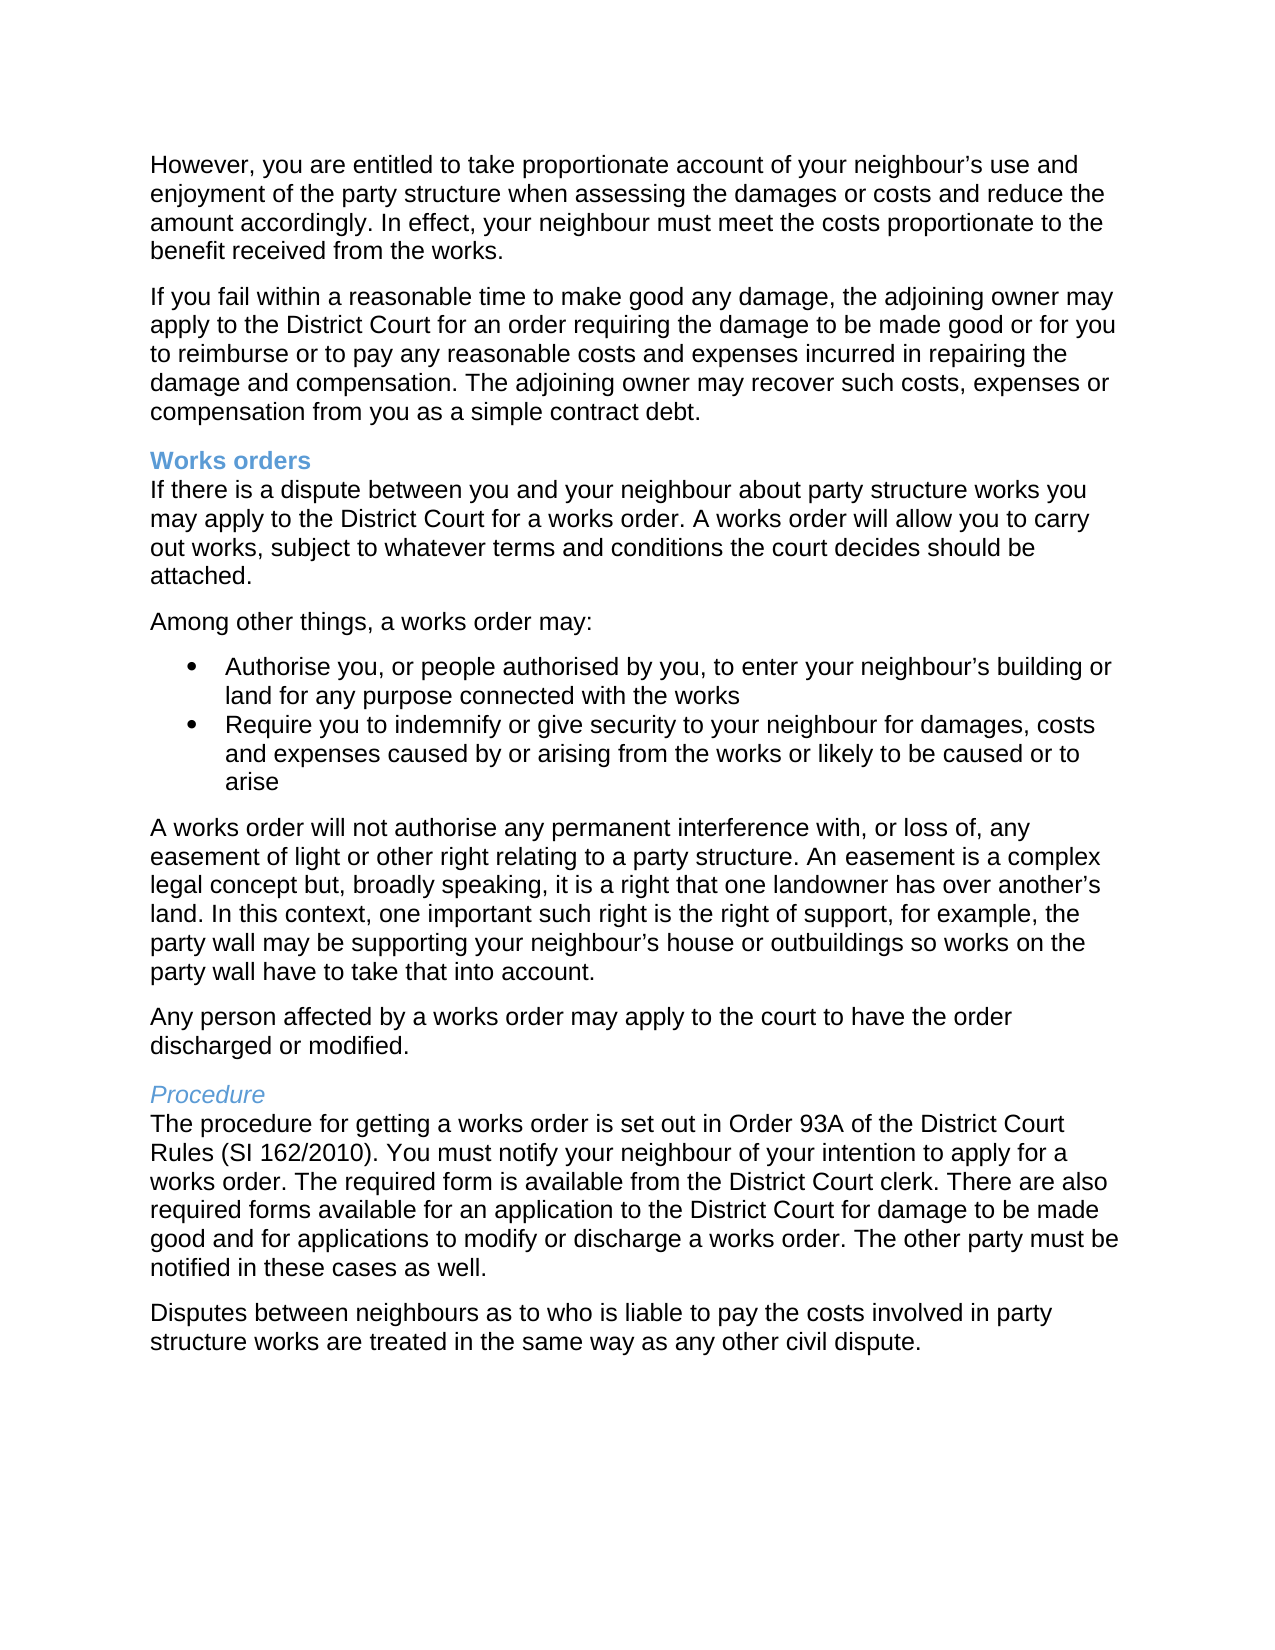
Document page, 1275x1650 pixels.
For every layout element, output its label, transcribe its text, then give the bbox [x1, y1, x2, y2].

text A works order will not authorise any permanent interference with, or loss of, any easement of light or other right relating to a party structure. An easement is a complex legal concept but, broadly speaking, it is a right that one landowner has over another’s land. In this context, one important such right is the right of support, for example, the party wall may be supporting your neighbour’s house or outbuildings so works on the party wall have to take that into account. [150, 813, 1125, 985]
text If you fail within a reasonable time to make good any damage, the adjoining owner may apply to the District Court for an order requiring the damage to be made good or for you to reimburse or to pay any reasonable costs and expenses incurred in repairing the damage and compensation. The adjoining owner may recover such costs, expenses or compensation from you as a simple contract debt. [150, 282, 1125, 425]
subtitle Works orders [150, 446, 1125, 475]
list Authorise you, or people authorised by you, to enter your neighbour’s building or land for any purpose connected with the works [187, 652, 1125, 710]
text If there is a dispute between you and your neighbour about party structure works you may apply to the District Court for a works order. A works order will allow you to carry out works, subject to whatever terms and conditions the court decides should be attached. [150, 475, 1125, 590]
text Any person affected by a works order may apply to the court to have the order discharged or modified. [150, 1002, 1125, 1059]
text Disputes between neighbours as to who is liable to pay the costs involved in party structure works are treated in the same way as any other civil dispute. [150, 1298, 1125, 1356]
text However, you are entitled to take proportionate account of your neighbour’s use and enjoyment of the party structure when assessing the damages or costs and reduce the amount accordingly. In effect, your neighbour must meet the costs proportionate to the benefit received from the works. [150, 150, 1125, 265]
text Among other things, a works order may: [150, 607, 1125, 635]
subtitle Procedure [150, 1080, 1125, 1109]
text The procedure for getting a works order is set out in Order 93A of the District Court Rules (SI 162/2010). You must notify your neighbour of your intention to apply for a works order. The required form is available from the District Court clerk. There are also required forms available for an application to the District Court for damage to be made good and for applications to modify or discharge a works order. The other party must be notified in these cases as well. [150, 1109, 1125, 1281]
list Require you to indemnify or give security to your neighbour for damages, costs and expenses caused by or arising from the works or likely to be caused or to arise [187, 710, 1125, 796]
